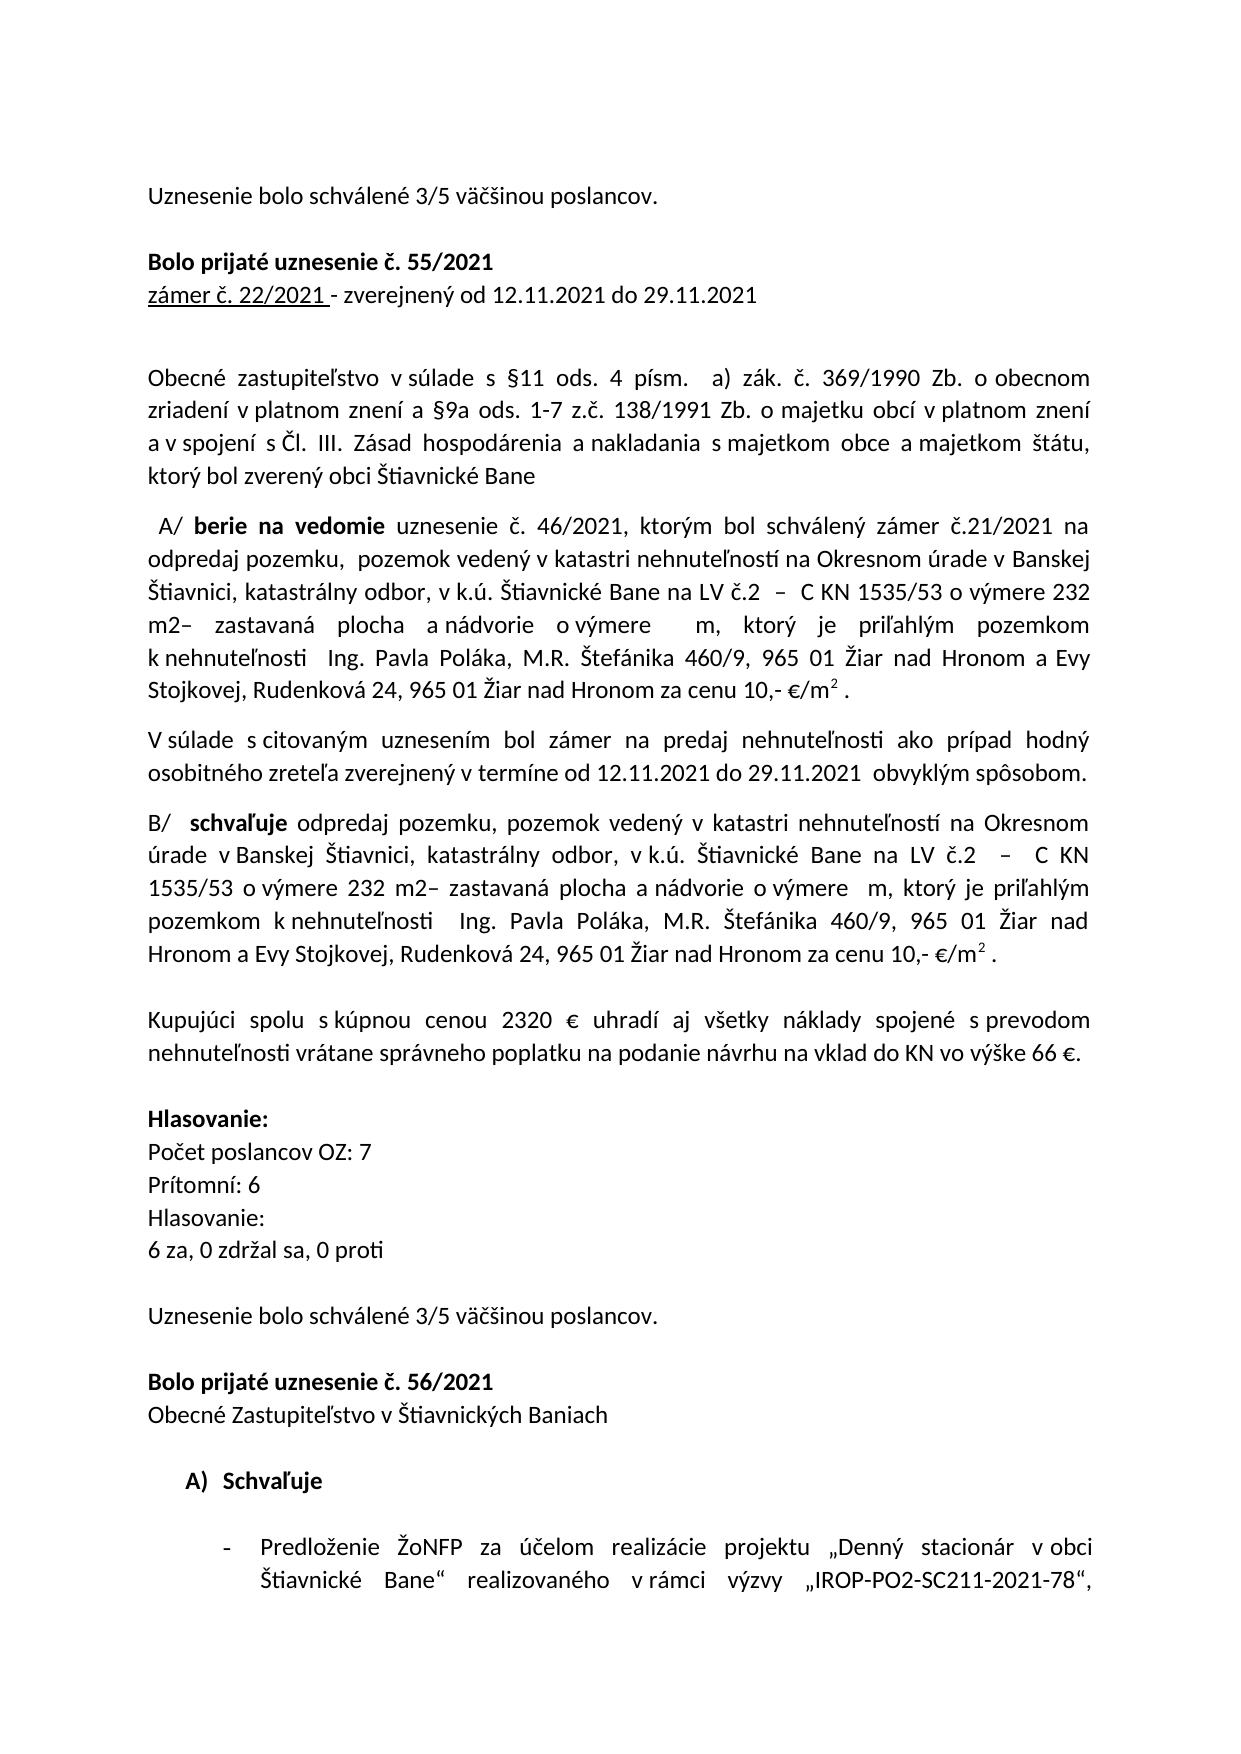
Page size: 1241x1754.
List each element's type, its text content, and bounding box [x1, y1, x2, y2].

text B/ schvaľuje odpredaj pozemku, pozemok vedený v katastri nehnuteľností na Okresnom úrade v Banskej Štiavnici, katastrálny odbor, v k.ú. Štiavnické Bane na LV č.2 – C KN 1535/53 o výmere 232 m2– zastavaná plocha a nádvorie o výmere m, ktorý je priľahlým pozemkom k nehnuteľnosti Ing. Pavla Poláka, M.R. Štefánika 460/9, 965 01 Žiar nad Hronom a Evy Stojkovej, Rudenková 24, 965 01 Žiar nad Hronom za cenu 10,- €/m2 . [148, 807, 1090, 969]
text Prítomní: 6 [148, 1169, 1093, 1199]
text Počet poslancov OZ: 7 [148, 1136, 1093, 1166]
text zámer č. 22/2021 - zverejnený od 12.11.2021 do 29.11.2021 [148, 279, 1093, 310]
text Uznesenie bolo schválené 3/5 väčšinou poslancov. [148, 1301, 1093, 1331]
text Bolo prijaté uznesenie č. 55/2021 [148, 246, 1093, 277]
list Schvaľuje [185, 1465, 1093, 1496]
text Kupujúci spolu s kúpnou cenou 2320 € uhradí aj všetky náklady spojené s prevodom nehnuteľnosti vrátane správneho poplatku na podanie návrhu na vklad do KN vo výške 66 €. [148, 1004, 1090, 1068]
text Hlasovanie: [148, 1202, 1093, 1232]
text Obecné Zastupiteľstvo v Štiavnických Baniach [148, 1399, 1093, 1430]
text Hlasovanie: [148, 1103, 1093, 1133]
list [223, 1531, 1093, 1594]
text Uznesenie bolo schválené 3/5 väčšinou poslancov. [148, 181, 1093, 211]
text 6 za, 0 zdržal sa, 0 proti [148, 1235, 1093, 1265]
text A/ berie na vedomie uznesenie č. 46/2021, ktorým bol schválený zámer č.21/2021 na odpredaj pozemku, pozemok vedený v katastri nehnuteľností na Okresnom úrade v Banskej Štiavnici, katastrálny odbor, v k.ú. Štiavnické Bane na LV č.2 – C KN 1535/53 o výmere 232 m2– zastavaná plocha a nádvorie o výmere m, ktorý je priľahlým pozemkom k nehnuteľnosti Ing. Pavla Poláka, M.R. Štefánika 460/9, 965 01 Žiar nad Hronom a Evy Stojkovej, Rudenková 24, 965 01 Žiar nad Hronom za cenu 10,- €/m2 . [148, 510, 1090, 705]
text Bolo prijaté uznesenie č. 56/2021 [148, 1366, 1093, 1397]
text V súlade s citovaným uznesením bol zámer na predaj nehnuteľnosti ako prípad hodný osobitného zreteľa zverejnený v termíne od 12.11.2021 do 29.11.2021 obvyklým spôsobom. [148, 724, 1090, 788]
text Obecné zastupiteľstvo v súlade s §11 ods. 4 písm. a) zák. č. 369/1990 Zb. o obecnom zriadení v platnom znení a §9a ods. 1-7 z.č. 138/1991 Zb. o majetku obcí v platnom znení a v spojení s Čl. III. Zásad hospodárenia a nakladania s majetkom obce a majetkom štátu, ktorý bol zverený obci Štiavnické Bane [148, 362, 1090, 491]
